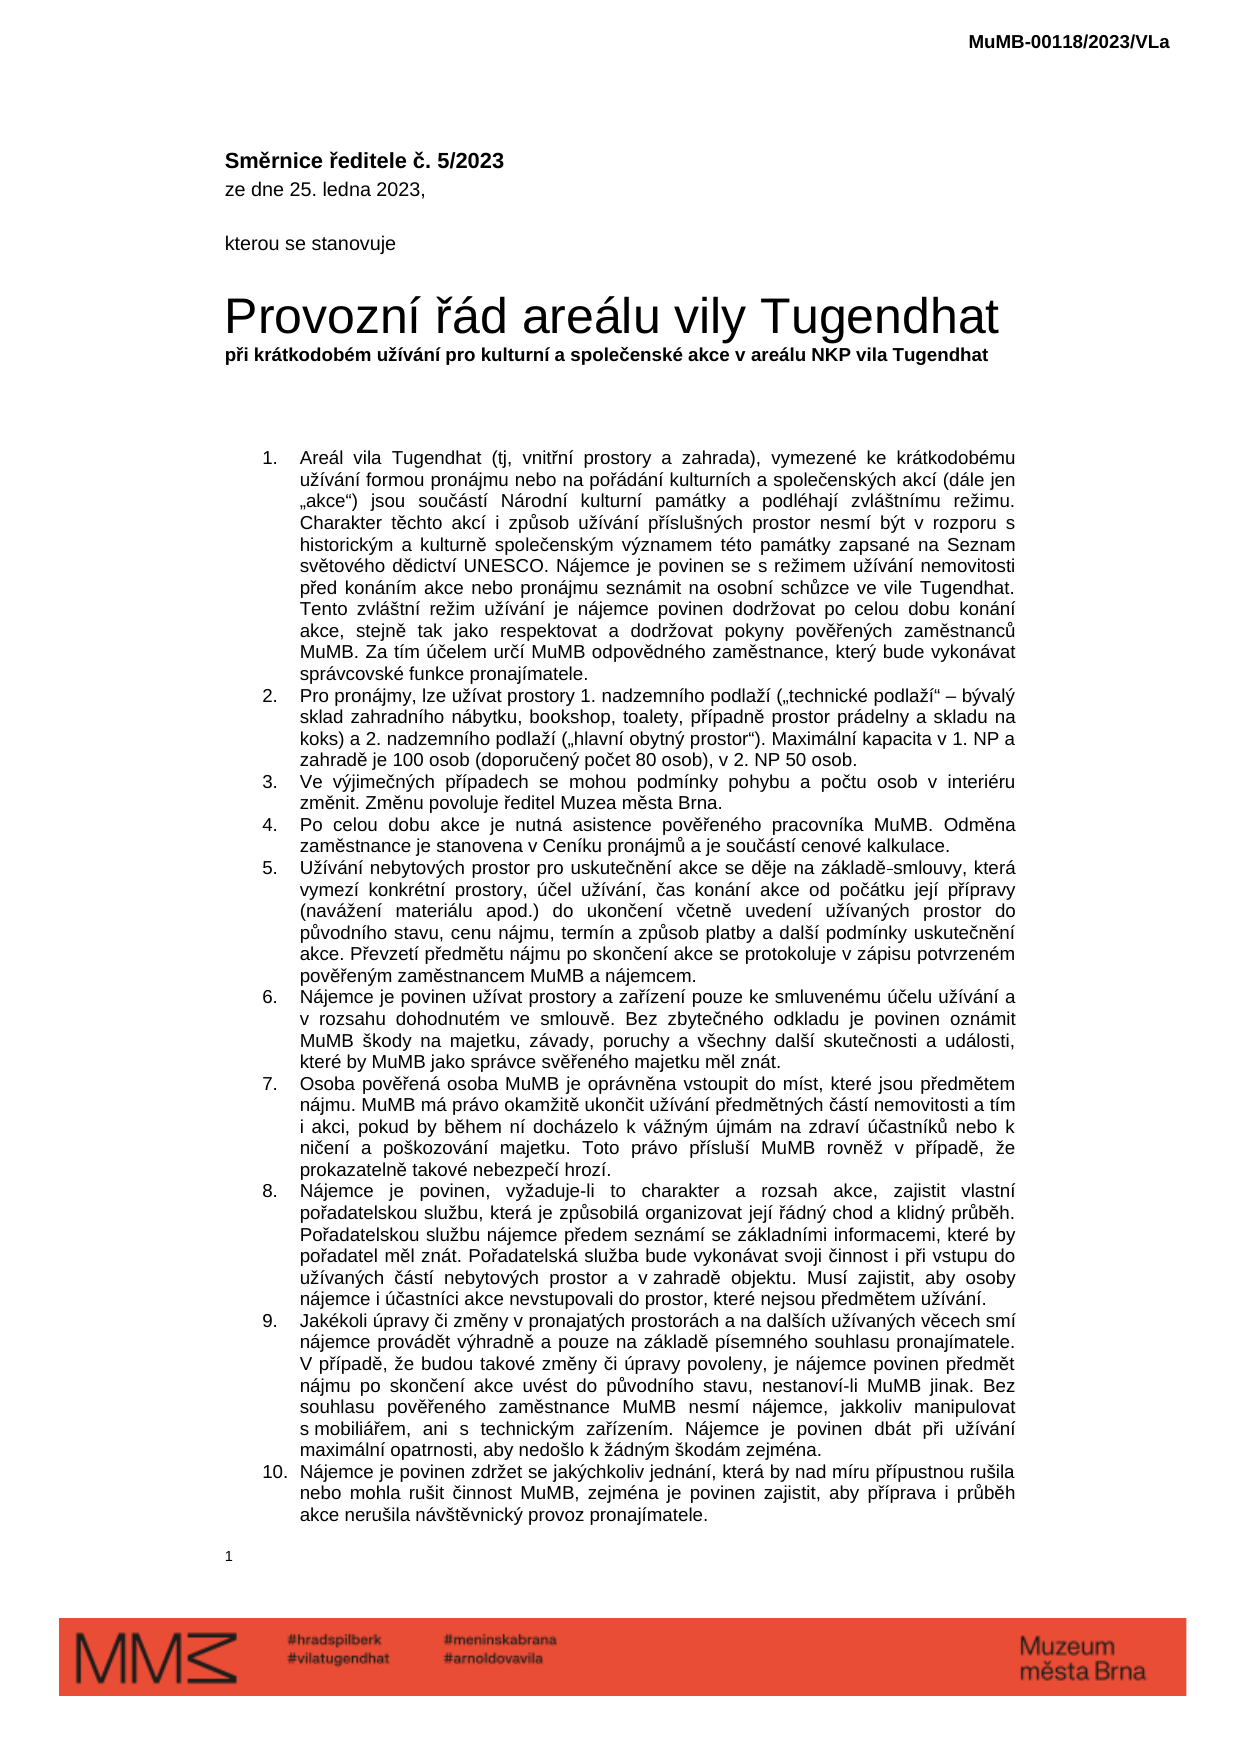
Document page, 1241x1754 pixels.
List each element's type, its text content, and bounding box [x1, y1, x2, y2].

list Pro pronájmy, lze užívat prostory 1. nadzemního podlaží („technické podlaží“ – bývalý sklad zahradního nábytku, bookshop, toalety, případně prostor prádelny a skladu na koks) a 2. nadzemního podlaží („hlavní obytný prostor“). Maximální kapacita v 1. NP a zahradě je 100 osob (doporučený počet 80 osob), v 2. NP 50 osob. [262, 684, 1016, 771]
list Areál vila Tugendhat (tj, vnitřní prostory a zahrada), vymezené ke krátkodobému užívání formou pronájmu nebo na pořádání kulturních a společenských akcí (dále jen „akce“) jsou součástí Národní kulturní památky a podléhají zvláštnímu režimu. Charakter těchto akcí i způsob užívání příslušných prostor nesmí být v rozporu s historickým a kulturně společenským významem této památky zapsané na Seznam světového dědictví UNESCO. Nájemce je povinen se s režimem užívání nemovitosti před konáním akce nebo pronájmu seznámit na osobní schůzce ve vile Tugendhat. Tento zvláštní režim užívání je nájemce povinen dodržovat po celou dobu konání akce, stejně tak jako respektovat a dodržovat pokyny pověřených zaměstnanců MuMB. Za tím účelem určí MuMB odpovědného zaměstnance, který bude vykonávat správcovské funkce pronajímatele. [262, 447, 1016, 684]
text při krátkodobém užívání pro kulturní a společenské akce v areálu NKP vila Tugendhat [224, 344, 1016, 366]
text ze dne 25. ledna 2023, [224, 178, 1016, 201]
list Užívání nebytových prostor pro uskutečnění akce se děje na základě smlouvy, která vymezí konkrétní prostory, účel užívání, čas konání akce od počátku její přípravy (navážení materiálu apod.) do ukončení včetně uvedení užívaných prostor do původního stavu, cenu nájmu, termín a způsob platby a další podmínky uskutečnění akce. Převzetí předmětu nájmu po skončení akce se protokoluje v zápisu potvrzeném pověřeným zaměstnancem MuMB a nájemcem. [262, 857, 1016, 986]
text kterou se stanovuje [224, 232, 1016, 255]
list Nájemce je povinen užívat prostory a zařízení pouze ke smluvenému účelu užívání a v rozsahu dohodnutém ve smlouvě. Bez zbytečného odkladu je povinen oznámit MuMB škody na majetku, závady, poruchy a všechny další skutečnosti a události, které by MuMB jako správce svěřeného majetku měl znát. [262, 986, 1016, 1072]
text Směrnice ředitele č. 5/2023 [224, 148, 1016, 173]
list Jakékoli úpravy či změny v pronajatých prostorách a na dalších užívaných věcech smí nájemce provádět výhradně a pouze na základě písemného souhlasu pronajímatele. V případě, že budou takové změny či úpravy povoleny, je nájemce povinen předmět nájmu po skončení akce uvést do původního stavu, nestanoví-li MuMB jinak. Bez souhlasu pověřeného zaměstnance MuMB nesmí nájemce, jakkoliv manipulovat s mobiliářem, ani s technickým zařízením. Nájemce je povinen dbát při užívání maximální opatrnosti, aby nedošlo k žádným škodám zejména. [262, 1310, 1016, 1461]
list Nájemce je povinen, vyžaduje-li to charakter a rozsah akce, zajistit vlastní pořadatelskou službu, která je způsobilá organizovat její řádný chod a klidný průběh. Pořadatelskou službu nájemce předem seznámí se základními informacemi, které by pořadatel měl znát. Pořadatelská služba bude vykonávat svoji činnost i při vstupu do užívaných částí nebytových prostor a v zahradě objektu. Musí zajistit, aby osoby nájemce i účastníci akce nevstupovali do prostor, které nejsou předmětem užívání. [262, 1180, 1016, 1310]
list Ve výjimečných případech se mohou podmínky pohybu a počtu osob v interiéru změnit. Změnu povoluje ředitel Muzea města Brna. [262, 771, 1016, 814]
list Osoba pověřená osoba MuMB je oprávněna vstoupit do míst, které jsou předmětem nájmu. MuMB má právo okamžitě ukončit užívání předmětných částí nemovitosti a tím i akci, pokud by během ní docházelo k vážným újmám na zdraví účastníků nebo k ničení a poškozování majetku. Toto právo přísluší MuMB rovněž v případě, že prokazatelně takové nebezpečí hrozí. [262, 1072, 1016, 1180]
text Provozní řád areálu vily Tugendhat [224, 287, 1016, 344]
list Po celou dobu akce je nutná asistence pověřeného pracovníka MuMB. Odměna zaměstnance je stanovena v Ceníku pronájmů a je součástí cenové kalkulace. [262, 814, 1016, 857]
list Nájemce je povinen zdržet se jakýchkoliv jednání, která by nad míru přípustnou rušila nebo mohla rušit činnost MuMB, zejména je povinen zajistit, aby příprava i průběh akce nerušila návštěvnický provoz pronajímatele. [262, 1461, 1016, 1525]
